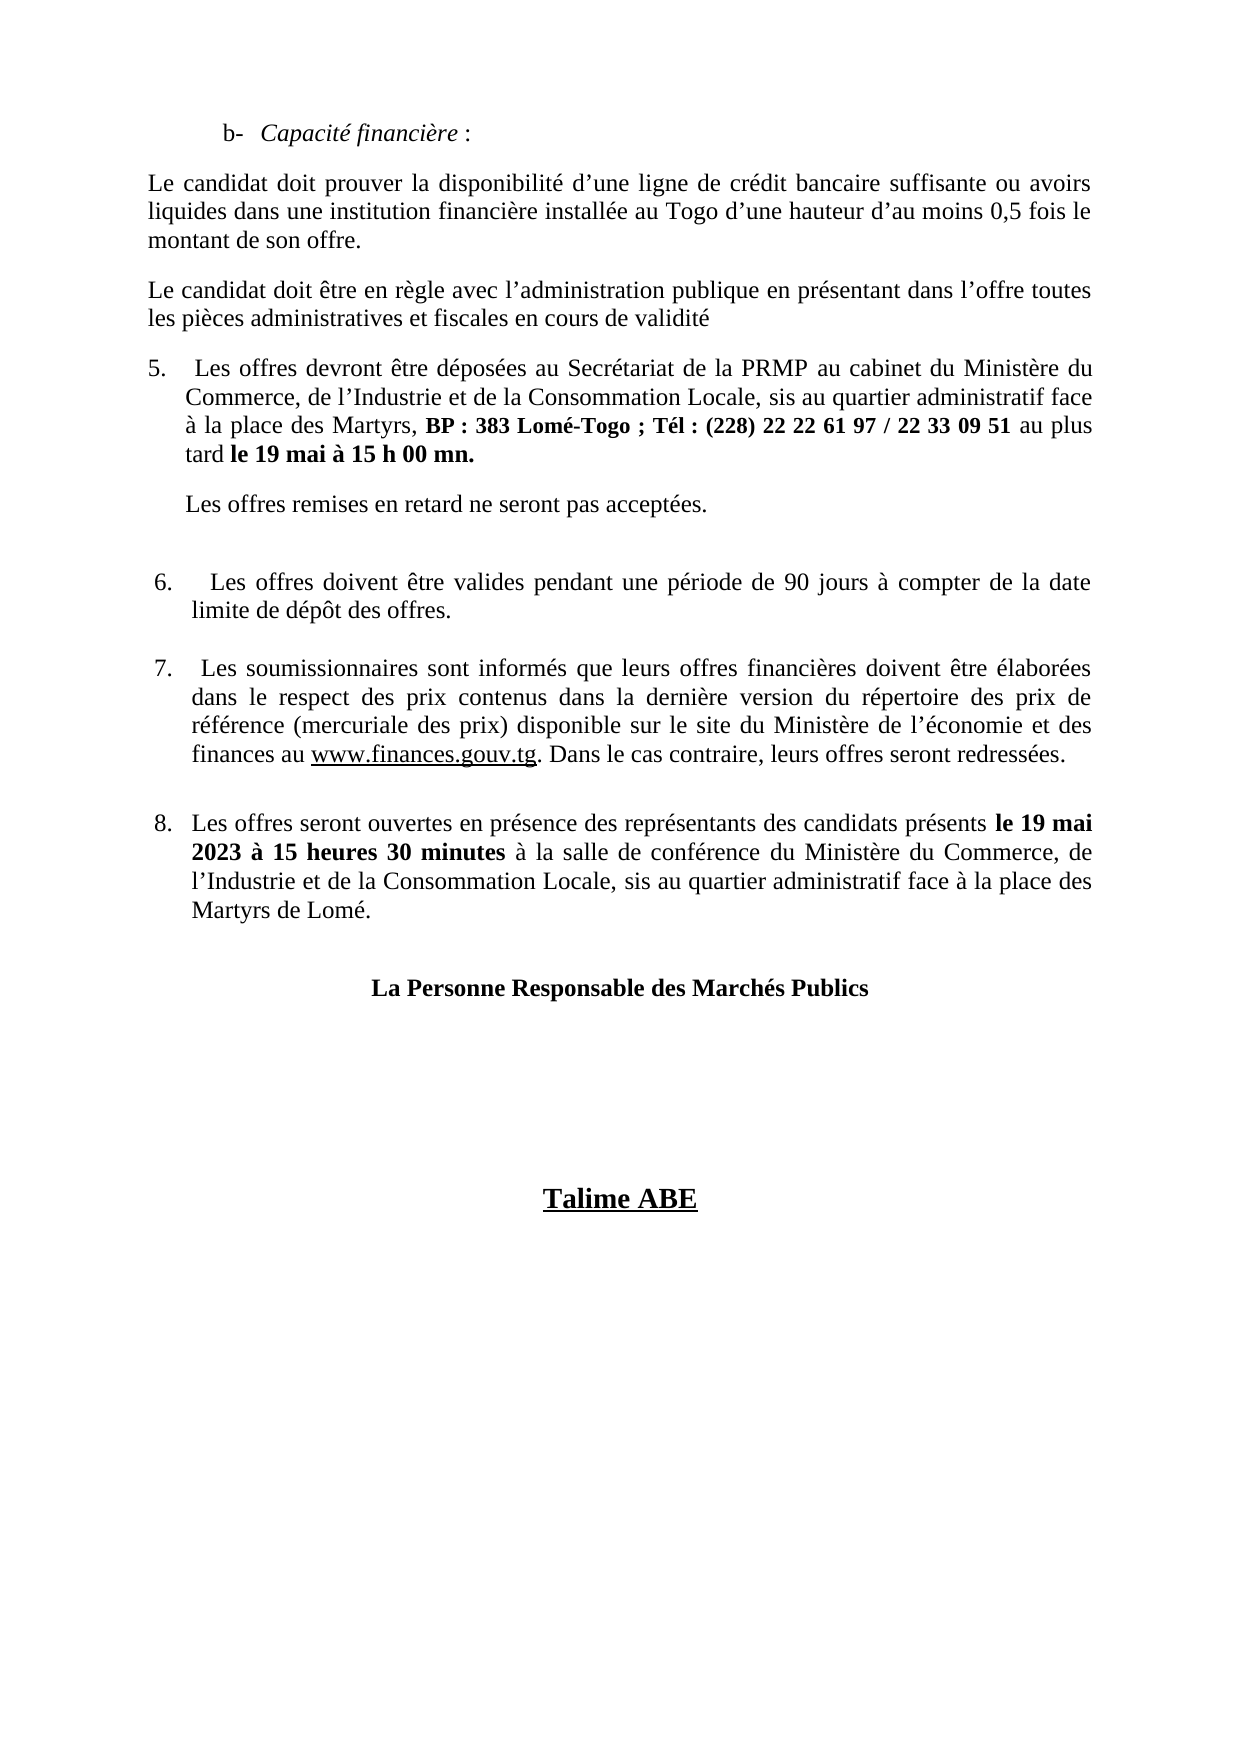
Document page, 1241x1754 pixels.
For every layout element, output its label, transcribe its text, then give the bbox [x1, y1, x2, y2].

list Les offres devront être déposées au Secrétariat de la PRMP au cabinet du Ministère du Commerce, de l’Industrie et de la Consommation Locale, sis au quartier administratif face à la place des Martyrs, BP : 383 Lomé-Togo ; Tél : (228) 22 22 61 97 / 22 33 09 51 au plus tard le 19 mai à 15 h 00 mn. [148, 353, 1093, 468]
text Le candidat doit être en règle avec l’administration publique en présentant dans l’offre toutes les pièces administratives et fiscales en cours de validité [148, 275, 1093, 332]
text Le candidat doit prouver la disponibilité d’une ligne de crédit bancaire suffisante ou avoirs liquides dans une institution financière installée au Togo d’une hauteur d’au moins 0,5 fois le montant de son offre. [148, 168, 1093, 254]
list Capacité financière : [223, 118, 1093, 147]
text Talime ABE [148, 1181, 1093, 1215]
list Les offres seront ouvertes en présence des représentants des candidats présents le 19 mai 2023 à 15 heures 30 minutes à la salle de conférence du Ministère du Commerce, de l’Industrie et de la Consommation Locale, sis au quartier administratif face à la place des Martyrs de Lomé. [154, 808, 1093, 923]
text Les offres remises en retard ne seront pas acceptées. [148, 489, 1093, 518]
list Les soumissionnaires sont informés que leurs offres financières doivent être élaborées dans le respect des prix contenus dans la dernière version du répertoire des prix de référence (mercuriale des prix) disponible sur le site du Ministère de l’économie et des finances au www.finances.gouv.tg. Dans le cas contraire, leurs offres seront redressées. [154, 653, 1093, 768]
list Les offres doivent être valides pendant une période de 90 jours à compter de la date limite de dépôt des offres. [154, 567, 1093, 624]
text La Personne Responsable des Marchés Publics [148, 973, 1093, 1002]
